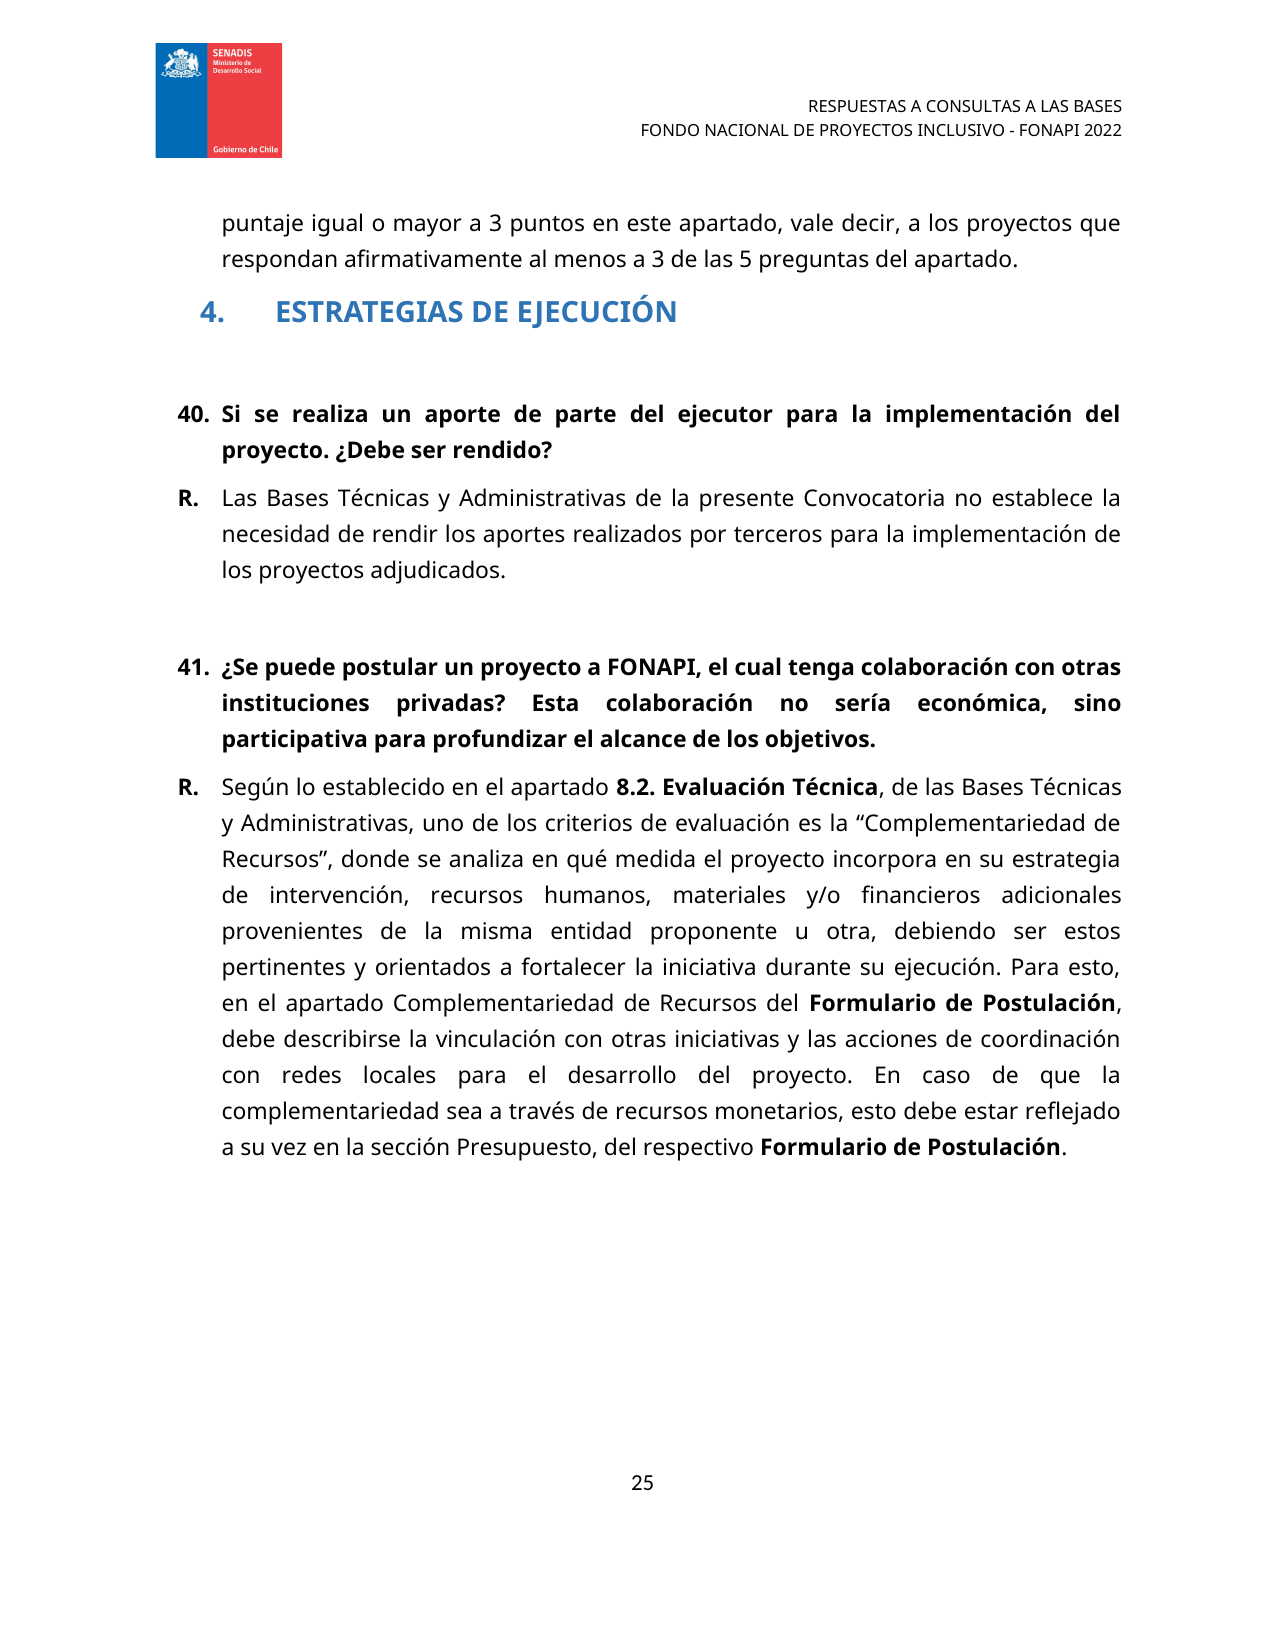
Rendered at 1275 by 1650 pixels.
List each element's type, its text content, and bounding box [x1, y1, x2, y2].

text R. Las Bases Técnicas y Administrativas de la presente Convocatoria no establece la necesidad de rendir los aportes realizados por terceros para la implementación de los proyectos adjudicados. [177, 482, 1122, 585]
list ¿Se puede postular un proyecto a FONAPI, el cual tenga colaboración con otras instituciones privadas? Esta colaboración no sería económica, sino participativa para profundizar el alcance de los objetivos. [177, 651, 1122, 754]
picture [155, 43, 283, 158]
list Si se realiza un aporte de parte del ejecutor para la implementación del proyecto. ¿Debe ser rendido? [177, 398, 1122, 465]
text R. Según lo establecido en el apartado 8.2. Evaluación Técnica, de las Bases Técnicas y Administrativas, uno de los criterios de evaluación es la “Complementariedad de Recursos”, donde se analiza en qué medida el proyecto incorpora en su estrategia de intervención, recursos humanos, materiales y/o financieros adicionales provenientes de la misma entidad proponente u otra, debiendo ser estos pertinentes y orientados a fortalecer la iniciativa durante su ejecución. Para esto, en el apartado Complementariedad de Recursos del Formulario de Postulación, debe describirse la vinculación con otras iniciativas y las acciones de coordinación con redes locales para el desarrollo del proyecto. En caso de que la complementariedad sea a través de recursos monetarios, esto debe estar reflejado a su vez en la sección Presupuesto, del respectivo Formulario de Postulación. [177, 771, 1122, 1162]
subtitle ESTRATEGIAS DE EJECUCIÓN [200, 291, 1122, 331]
